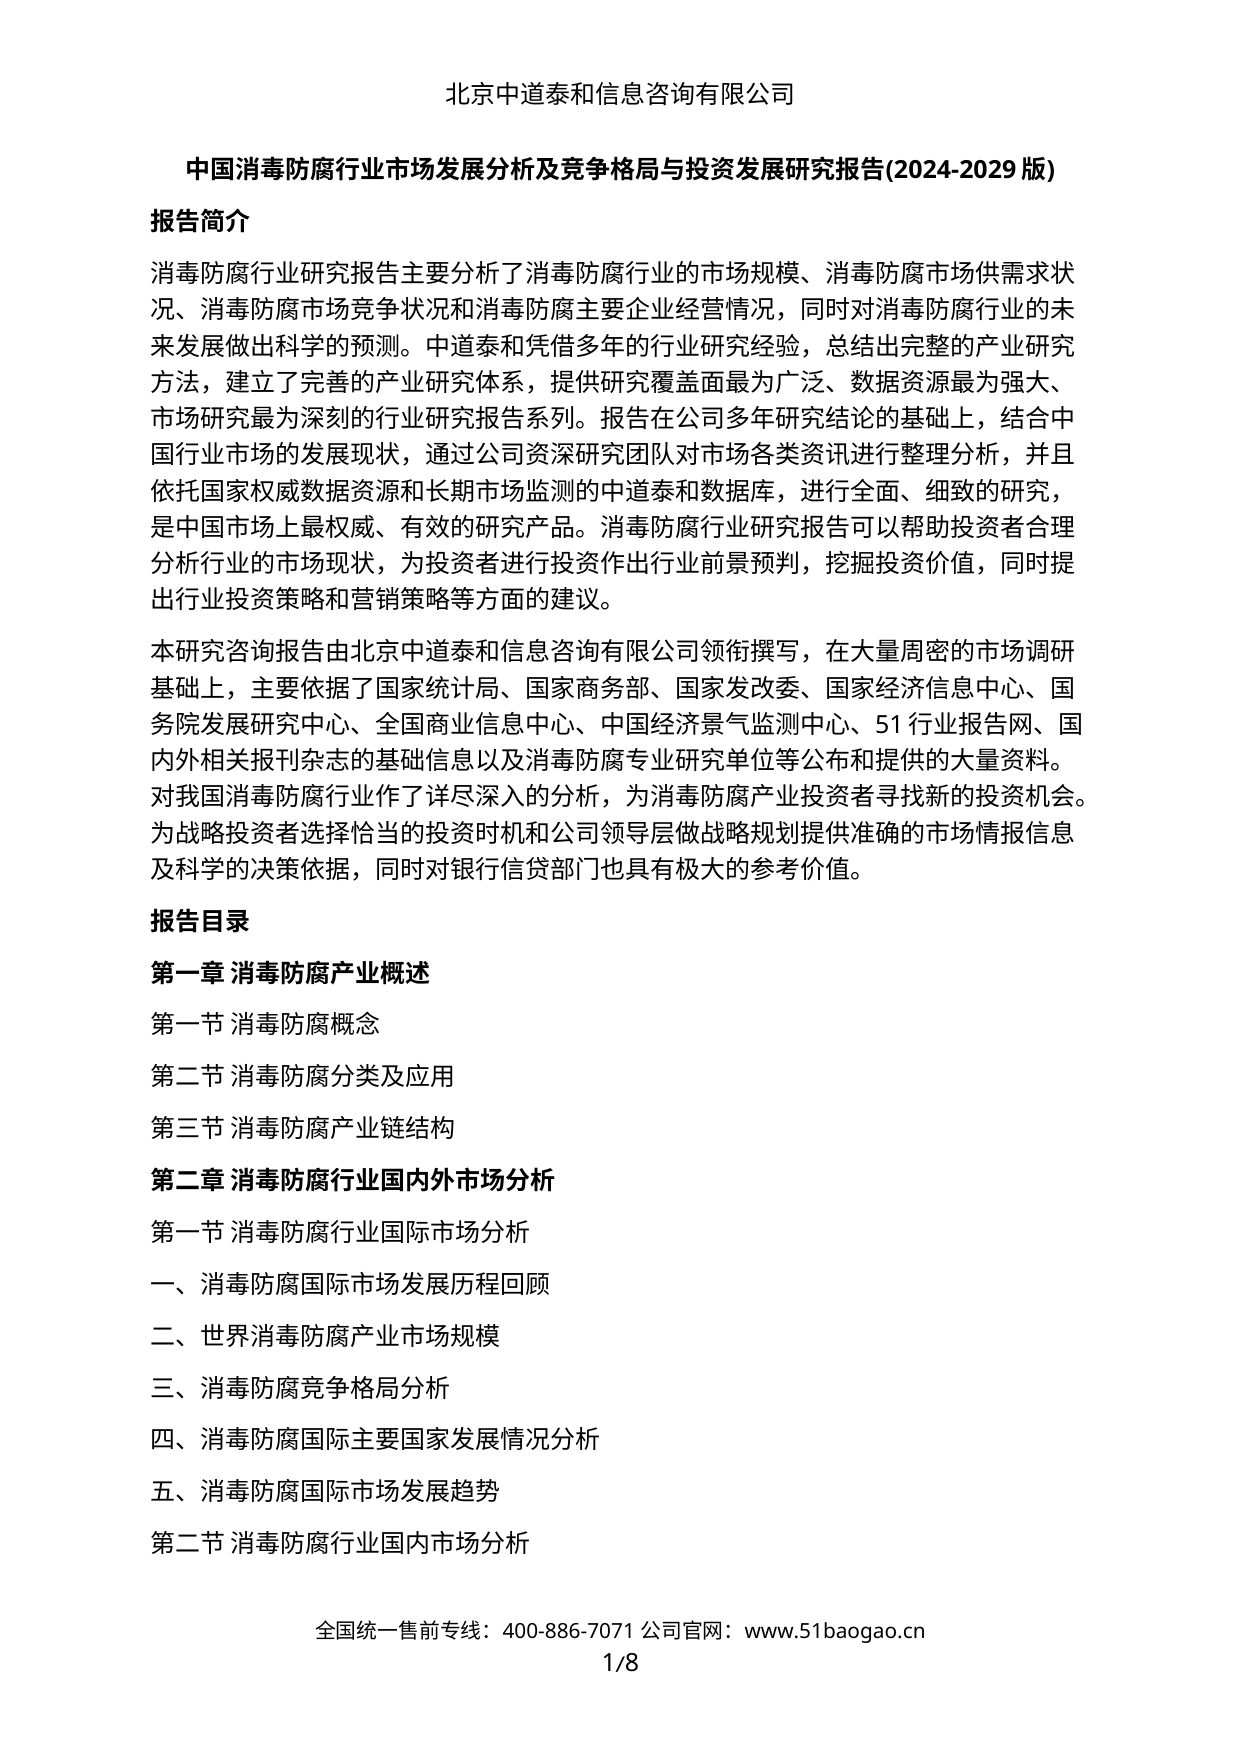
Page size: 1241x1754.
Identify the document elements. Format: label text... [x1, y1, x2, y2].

text 第一节 消毒防腐行业国际市场分析 [150, 1212, 1090, 1249]
text 报告简介 [150, 202, 1090, 238]
text 第三节 消毒防腐产业链结构 [150, 1109, 1090, 1145]
text 三、消毒防腐竞争格局分析 [150, 1368, 1090, 1404]
text 报告目录 [150, 901, 1090, 937]
text 一、消毒防腐国际市场发展历程回顾 [150, 1264, 1090, 1301]
text 第一章 消毒防腐产业概述 [150, 953, 1090, 989]
text 第二节 消毒防腐分类及应用 [150, 1057, 1090, 1093]
text 四、消毒防腐国际主要国家发展情况分析 [150, 1420, 1090, 1456]
text 第一节 消毒防腐概念 [150, 1005, 1090, 1041]
text 二、世界消毒防腐产业市场规模 [150, 1316, 1090, 1352]
text 本研究咨询报告由北京中道泰和信息咨询有限公司领衔撰写，在大量周密的市场调研基础上，主要依据了国家统计局、国家商务部、国家发改委、国家经济信息中心、国务院发展研究中心、全国商业信息中心、中国经济景气监测中心、51行业报告网、国内外相关报刊杂志的基础信息以及消毒防腐专业研究单位等公布和提供的大量资料。对我国消毒防腐行业作了详尽深入的分析，为消毒防腐产业投资者寻找新的投资机会。为战略投资者选择恰当的投资时机和公司领导层做战略规划提供准确的市场情报信息及科学的决策依据，同时对银行信贷部门也具有极大的参考价值。 [150, 632, 1090, 886]
text 消毒防腐行业研究报告主要分析了消毒防腐行业的市场规模、消毒防腐市场供需求状况、消毒防腐市场竞争状况和消毒防腐主要企业经营情况，同时对消毒防腐行业的未来发展做出科学的预测。中道泰和凭借多年的行业研究经验，总结出完整的产业研究方法，建立了完善的产业研究体系，提供研究覆盖面最为广泛、数据资源最为强大、市场研究最为深刻的行业研究报告系列。报告在公司多年研究结论的基础上，结合中国行业市场的发展现状，通过公司资深研究团队对市场各类资讯进行整理分析，并且依托国家权威数据资源和长期市场监测的中道泰和数据库，进行全面、细致的研究，是中国市场上最权威、有效的研究产品。消毒防腐行业研究报告可以帮助投资者合理分析行业的市场现状，为投资者进行投资作出行业前景预判，挖掘投资价值，同时提出行业投资策略和营销策略等方面的建议。 [150, 254, 1090, 616]
text 第二节 消毒防腐行业国内市场分析 [150, 1524, 1090, 1560]
text 五、消毒防腐国际市场发展趋势 [150, 1472, 1090, 1508]
text 中国消毒防腐行业市场发展分析及竞争格局与投资发展研究报告(2024-2029版) [150, 150, 1090, 186]
text 第二章 消毒防腐行业国内外市场分析 [150, 1161, 1090, 1197]
